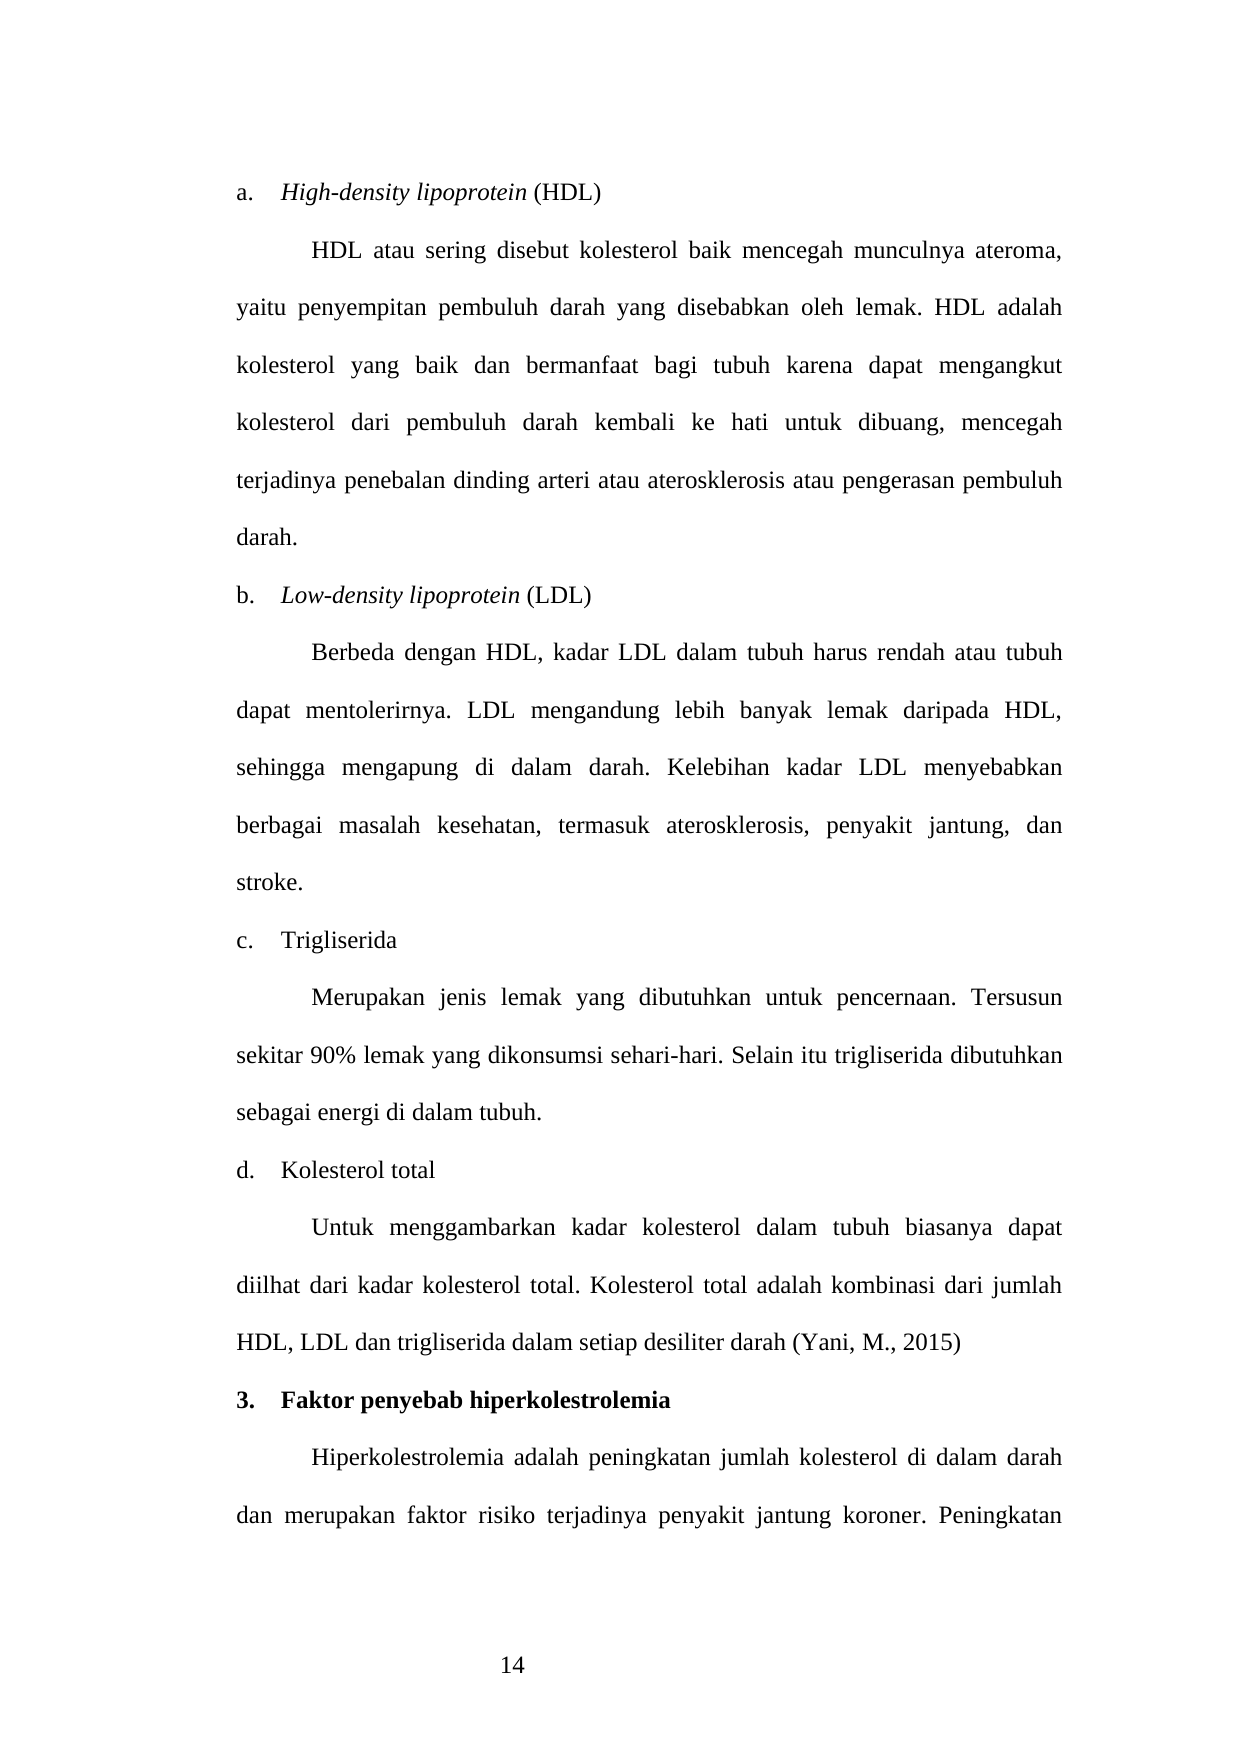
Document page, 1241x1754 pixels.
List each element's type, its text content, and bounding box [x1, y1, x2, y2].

list Low-density lipoprotein (LDL) [236, 580, 1063, 608]
list Trigliserida [236, 925, 1063, 953]
list Merupakan jenis lemak yang dibutuhkan untuk pencernaan. Tersusun sekitar 90% lemak yang dikonsumsi sehari-hari. Selain itu trigliserida dibutuhkan sebagai energi di dalam tubuh. [236, 982, 1063, 1126]
list Berbeda dengan HDL, kadar LDL dalam tubuh harus rendah atau tubuh dapat mentolerirnya. LDL mengandung lebih banyak lemak daripada HDL, sehingga mengapung di dalam darah. Kelebihan kadar LDL menyebabkan berbagai masalah kesehatan, termasuk aterosklerosis, penyakit jantung, dan stroke. [236, 637, 1063, 896]
list Kolesterol total [236, 1155, 1063, 1183]
list High-density lipoprotein (HDL) [236, 177, 1063, 206]
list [236, 1442, 1063, 1528]
list HDL atau sering disebut kolesterol baik mencegah munculnya ateroma, yaitu penyempitan pembuluh darah yang disebabkan oleh lemak. HDL adalah kolesterol yang baik dan bermanfaat bagi tubuh karena dapat mengangkut kolesterol dari pembuluh darah kembali ke hati untuk dibuang, mencegah terjadinya penebalan dinding arteri atau aterosklerosis atau pengerasan pembuluh darah. [236, 235, 1063, 551]
list Untuk menggambarkan kadar kolesterol dalam tubuh biasanya dapat diilhat dari kadar kolesterol total. Kolesterol total adalah kombinasi dari jumlah HDL, LDL dan trigliserida dalam setiap desiliter darah (Yani, M., 2015) [236, 1212, 1063, 1356]
subtitle Faktor penyebab hiperkolestrolemia [236, 1385, 1063, 1413]
